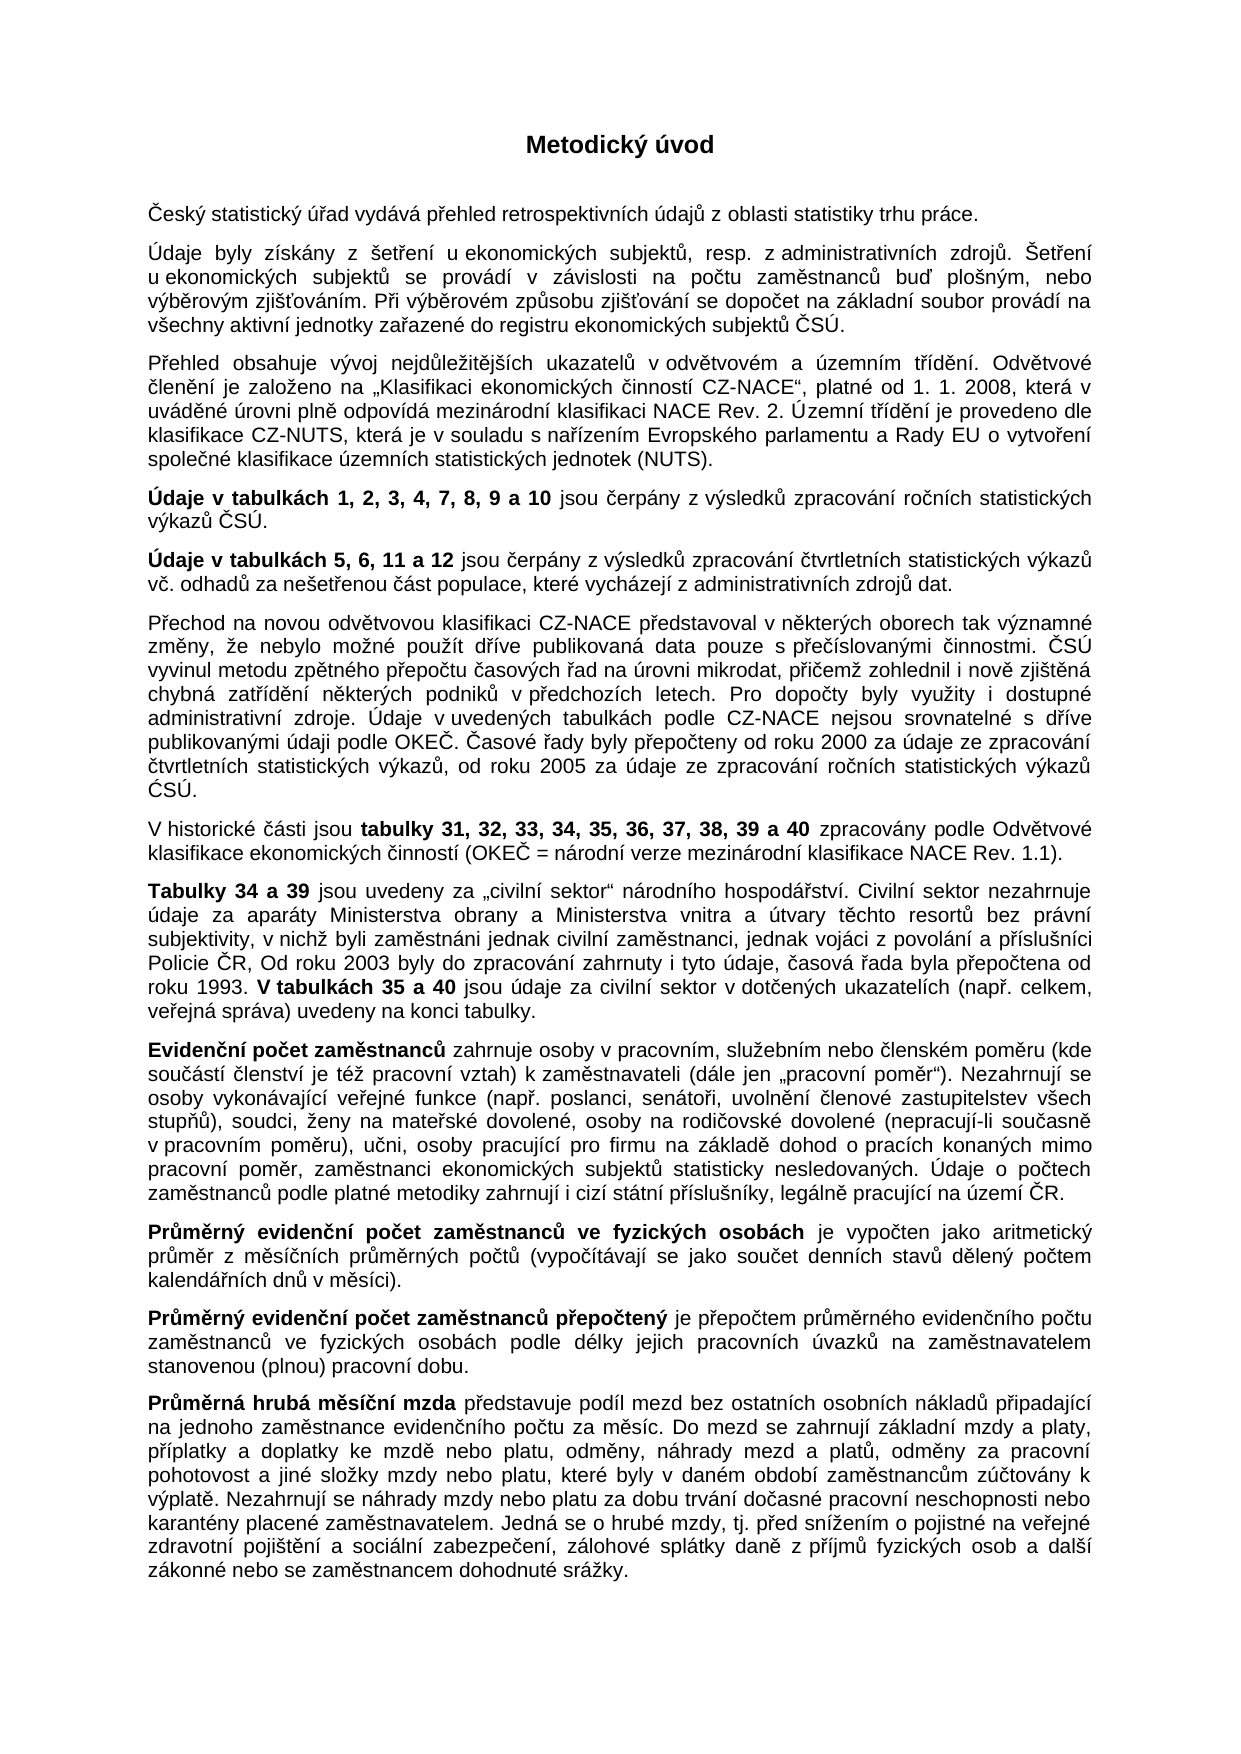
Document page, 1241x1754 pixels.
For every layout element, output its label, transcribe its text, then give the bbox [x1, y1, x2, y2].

text Průměrný evidenční počet zaměstnanců přepočtený je přepočtem průměrného evidenčního počtu zaměstnanců ve fyzických osobách podle délky jejich pracovních úvazků na zaměstnavatelem stanovenou (plnou) pracovní dobu. [148, 1306, 1092, 1378]
text Údaje v tabulkách 1, 2, 3, 4, 7, 8, 9 a 10 jsou čerpány z výsledků zpracování ročních statistických výkazů ČSÚ. [148, 485, 1092, 533]
text Údaje byly získány z šetření u ekonomických subjektů, resp. z administrativních zdrojů. Šetření u ekonomických subjektů se provádí v závislosti na počtu zaměstnanců buď plošným, nebo výběrovým zjišťováním. Při výběrovém způsobu zjišťování se dopočet na základní soubor provádí na všechny aktivní jednotky zařazené do registru ekonomických subjektů ČSÚ. [148, 241, 1092, 336]
text Evidenční počet zaměstnanců zahrnuje osoby v pracovním, služebním nebo členském poměru (kde součástí členství je též pracovní vztah) k zaměstnavateli (dále jen „pracovní poměr“). Nezahrnují se osoby vykonávající veřejné funkce (např. poslanci, senátoři, uvolnění členové zastupitelstev všech stupňů), soudci, ženy na mateřské dovolené, osoby na rodičovské dovolené (nepracují-li současně v pracovním poměru), učni, osoby pracující pro firmu na základě dohod o pracích konaných mimo pracovní poměr, zaměstnanci ekonomických subjektů statisticky nesledovaných. Údaje o počtech zaměstnanců podle platné metodiky zahrnují i cizí státní příslušníky, legálně pracující na území ČR. [148, 1037, 1092, 1205]
text Český statistický úřad vydává přehled retrospektivních údajů z oblasti statistiky trhu práce. [148, 202, 1092, 226]
text Tabulky 34 a 39 jsou uvedeny za „civilní sektor“ národního hospodářství. Civilní sektor nezahrnuje údaje za aparáty Ministerstva obrany a Ministerstva vnitra a útvary těchto resortů bez právní subjektivity, v nichž byli zaměstnáni jednak civilní zaměstnanci, jednak vojáci z povolání a příslušníci Policie ČR, Od roku 2003 byly do zpracování zahrnuty i tyto údaje, časová řada byla přepočtena od roku 1993. V tabulkách 35 a 40 jsou údaje za civilní sektor v dotčených ukazatelích (např. celkem, veřejná správa) uvedeny na konci tabulky. [148, 879, 1092, 1023]
text V historické části jsou tabulky 31, 32, 33, 34, 35, 36, 37, 38, 39 a 40 zpracovány podle Odvětvové klasifikace ekonomických činností (OKEČ = národní verze mezinárodní klasifikace NACE Rev. 1.1). [148, 817, 1092, 864]
text Přehled obsahuje vývoj nejdůležitějších ukazatelů v odvětvovém a územním třídění. Odvětvové členění je založeno na „Klasifikaci ekonomických činností CZ-NACE“, platné od , která v uváděné úrovni plně odpovídá mezinárodní klasifikaci NACE Rev. 2. Územní třídění je provedeno dle klasifikace CZ-NUTS, která je v souladu s nařízením Evropského parlamentu a Rady EU o vytvoření společné klasifikace územních statistických jednotek (NUTS). [148, 351, 1092, 471]
text Průměrný evidenční počet zaměstnanců ve fyzických osobách je vypočten jako aritmetický průměr z měsíčních průměrných počtů (vypočítávají se jako součet denních stavů dělený počtem kalendářních dnů v měsíci). [148, 1220, 1092, 1292]
text Přechod na novou odvětvovou klasifikaci CZ-NACE představoval v některých oborech tak významné změny, že nebylo možné použít dříve publikovaná data pouze s přečíslovanými činnostmi. ČSÚ vyvinul metodu zpětného přepočtu časových řad na úrovni mikrodat, přičemž zohlednil i nově zjištěná chybná zatřídění některých podniků v předchozích letech. Pro dopočty byly využity i dostupné administrativní zdroje. Údaje v uvedených tabulkách podle CZ-NACE nejsou srovnatelné s dříve publikovanými údaji podle OKEČ. Časové řady byly přepočteny od roku 2000 za údaje ze zpracování čtvrtletních statistických výkazů, od roku 2005 za údaje ze zpracování ročních statistických výkazů ĆSÚ. [148, 610, 1092, 802]
text Údaje v tabulkách 5, 6, 11 a 12 jsou čerpány z výsledků zpracování čtvrtletních statistických výkazů vč. odhadů za nešetřenou část populace, které vycházejí z administrativních zdrojů dat. [148, 548, 1092, 596]
text Průměrná hrubá měsíční mzda představuje podíl mezd bez ostatních osobních nákladů připadající na jednoho zaměstnance evidenčního počtu za měsíc. Do mezd se zahrnují základní mzdy a platy, příplatky a doplatky ke mzdě nebo platu, odměny, náhrady mezd a platů, odměny za pracovní pohotovost a jiné složky mzdy nebo platu, které byly v daném období zaměstnancům zúčtovány k výplatě. Nezahrnují se náhrady mzdy nebo platu za dobu trvání dočasné pracovní neschopnosti nebo karantény placené zaměstnavatelem. Jedná se o hrubé mzdy, tj. před snížením o pojistné na veřejné zdravotní pojištění a sociální zabezpečení, zálohové splátky daně z příjmů fyzických osob a další zákonné nebo se zaměstnancem dohodnuté srážky. [148, 1391, 1092, 1582]
title Metodický úvod [148, 130, 1092, 159]
